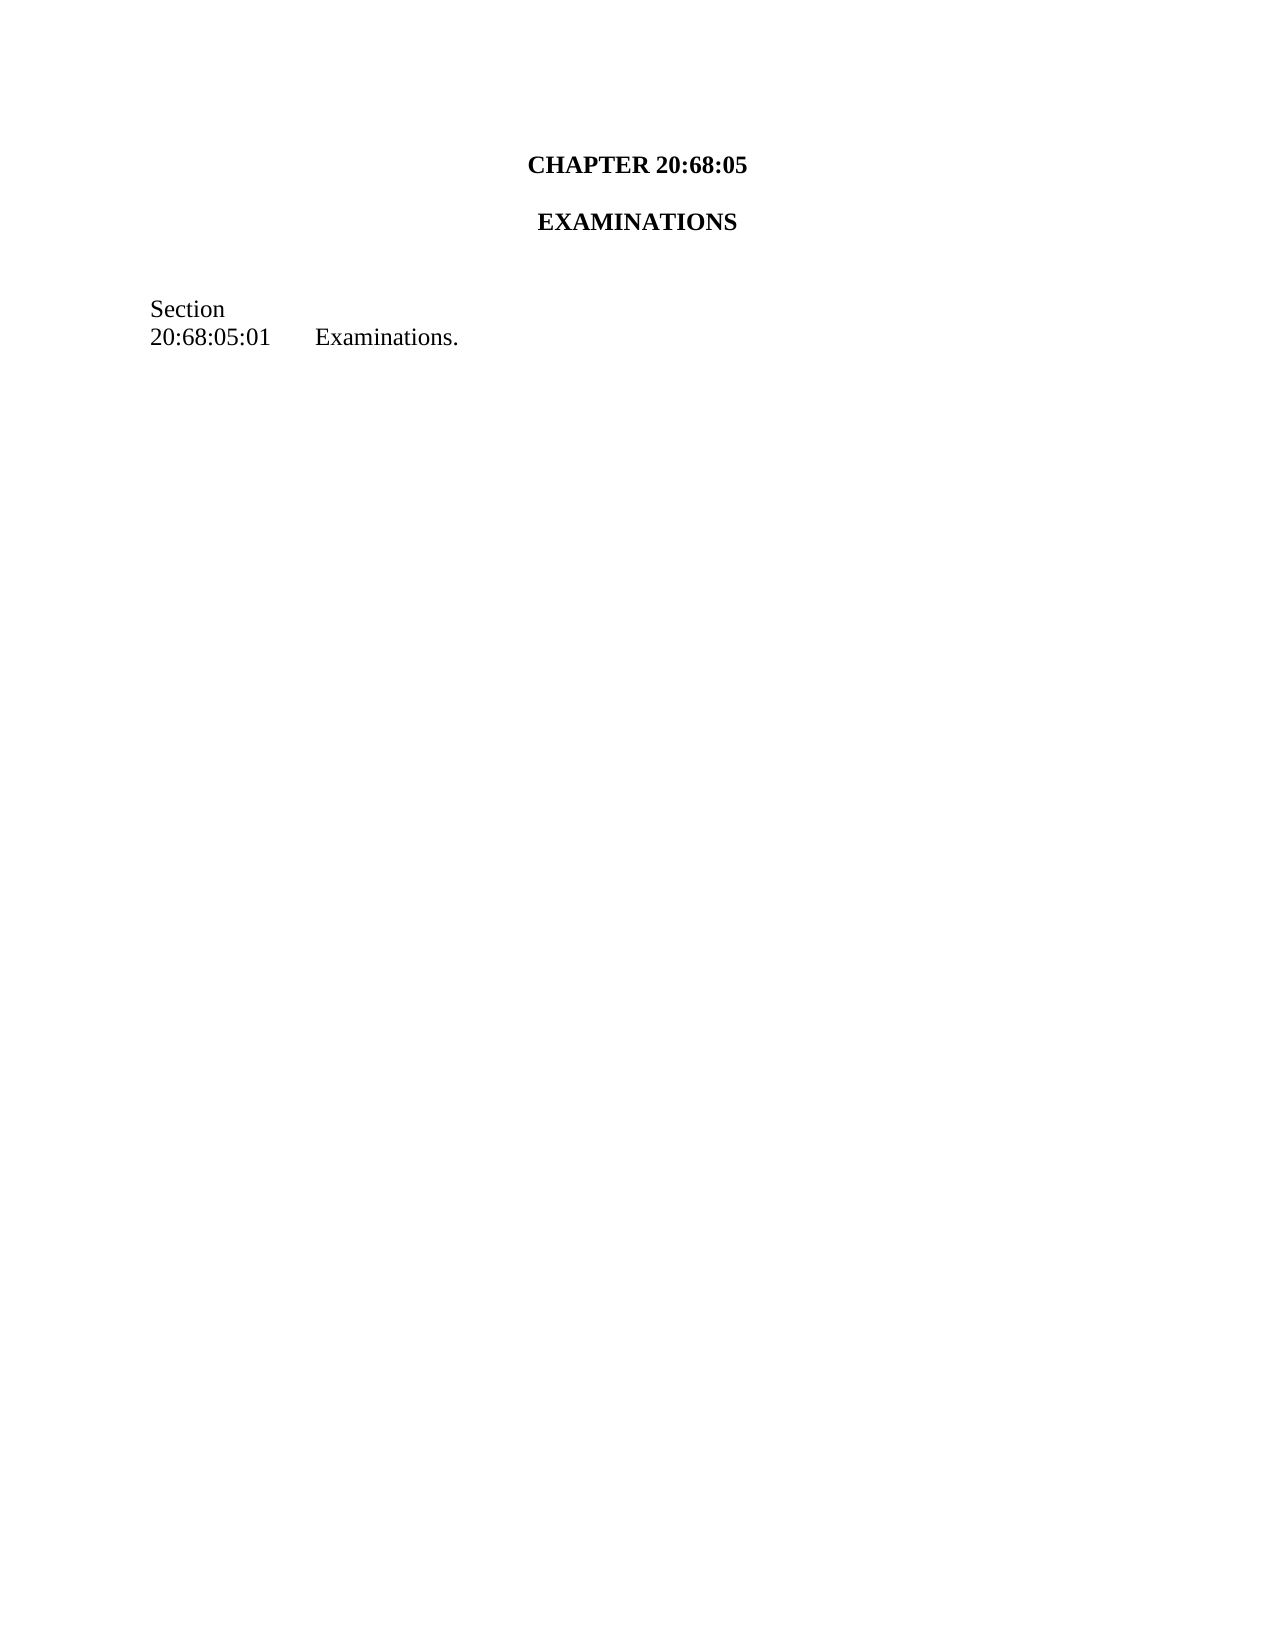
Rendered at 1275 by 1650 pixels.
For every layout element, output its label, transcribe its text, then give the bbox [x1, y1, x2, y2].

text 20:68:05:01 Examinations. [150, 322, 1125, 351]
text Section [150, 294, 1125, 322]
text EXAMINATIONS [150, 207, 1125, 236]
text CHAPTER 20:68:05 [150, 150, 1125, 179]
